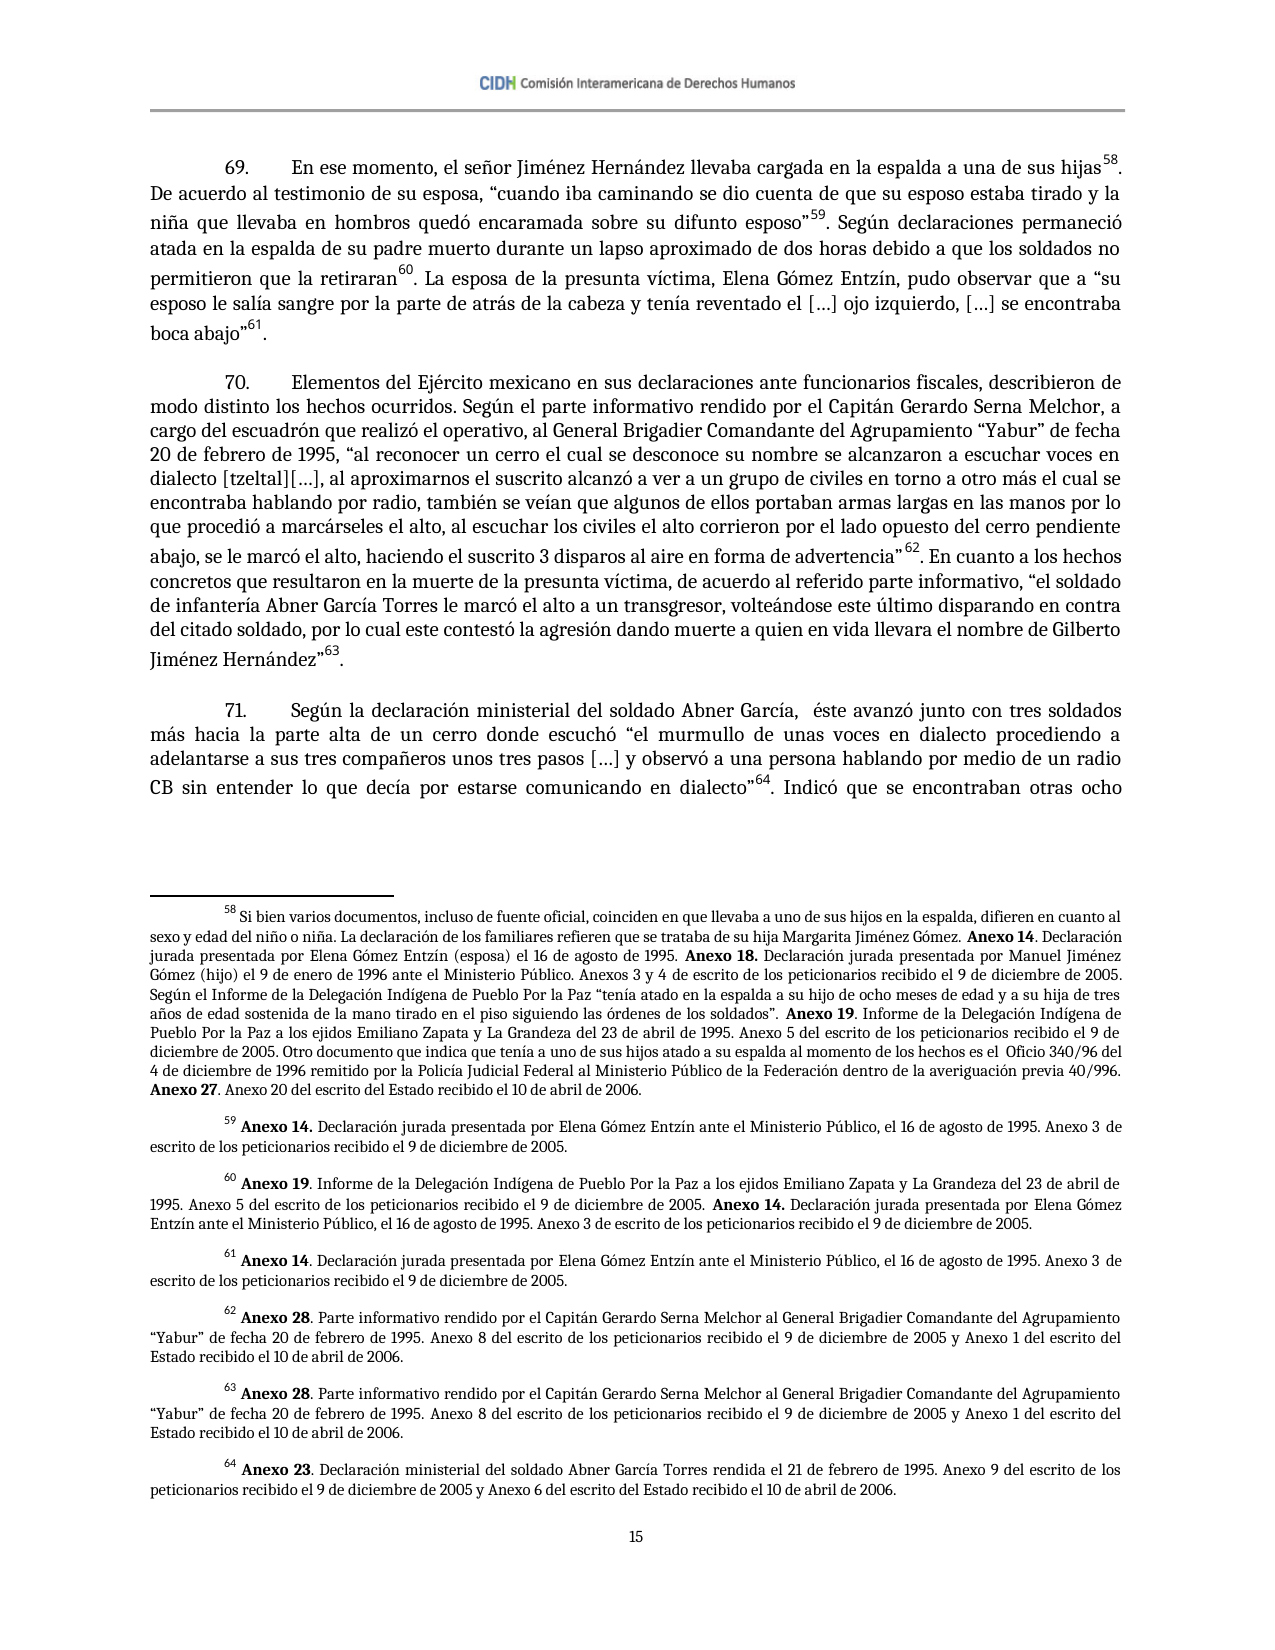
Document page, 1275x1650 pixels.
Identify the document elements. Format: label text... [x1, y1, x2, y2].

list Según la declaración ministerial del soldado Abner García, éste avanzó junto con tres soldados más hacia la parte alta de un cerro donde escuchó “el murmullo de unas voces en dialecto procediendo a adelantarse a sus tres compañeros unos tres pasos […] y observó a una persona hablando por medio de un radio CB sin entender lo que decía por estarse comunicando en dialecto”. Indicó que se encontraban otras ocho personas más, “algunos de ellos portando armas largas y algunos que no traían armas”. Señaló que al advertir su presencia, emprendieron la huida cerro abajo, por lo cual les marcó el alto gritándoles “alto deténganse”. El soldado García Torres describió los hechos posteriores indicando que: [150, 698, 1122, 801]
list En ese momento, el señor Jiménez Hernández llevaba cargada en la espalda a una de sus hijas. De acuerdo al testimonio de su esposa, “cuando iba caminando se dio cuenta de que su esposo estaba tirado y la niña que llevaba en hombros quedó encaramada sobre su difunto esposo”. Según declaraciones permaneció atada en la espalda de su padre muerto durante un lapso aproximado de dos horas debido a que los soldados no permitieron que la retiraran. La esposa de la presunta víctima, Elena Gómez Entzín, pudo observar que a “su esposo le salía sangre por la parte de atrás de la cabeza y tenía reventado el […] ojo izquierdo, […] se encontraba boca abajo”. [150, 150, 1122, 347]
picture [474, 75, 798, 92]
list Elementos del Ejército mexicano en sus declaraciones ante funcionarios fiscales, describieron de modo distinto los hechos ocurridos. Según el parte informativo rendido por el Capitán Gerardo Serna Melchor, a cargo del escuadrón que realizó el operativo, al General Brigadier Comandante del Agrupamiento “Yabur” de fecha 20 de febrero de 1995, “al reconocer un cerro el cual se desconoce su nombre se alcanzaron a escuchar voces en dialecto [tzeltal][…], al aproximarnos el suscrito alcanzó a ver a un grupo de civiles en torno a otro más el cual se encontraba hablando por radio, también se veían que algunos de ellos portaban armas largas en las manos por lo que procedió a marcárseles el alto, al escuchar los civiles el alto corrieron por el lado opuesto del cerro pendiente abajo, se le marcó el alto, haciendo el suscrito 3 disparos al aire en forma de advertencia”. En cuanto a los hechos concretos que resultaron en la muerte de la presunta víctima, de acuerdo al referido parte informativo, “el soldado de infantería Abner García Torres le marcó el alto a un transgresor, volteándose este último disparando en contra del citado soldado, por lo cual este contestó la agresión dando muerte a quien en vida llevara el nombre de Gilberto Jiménez Hernández”. [150, 371, 1122, 673]
